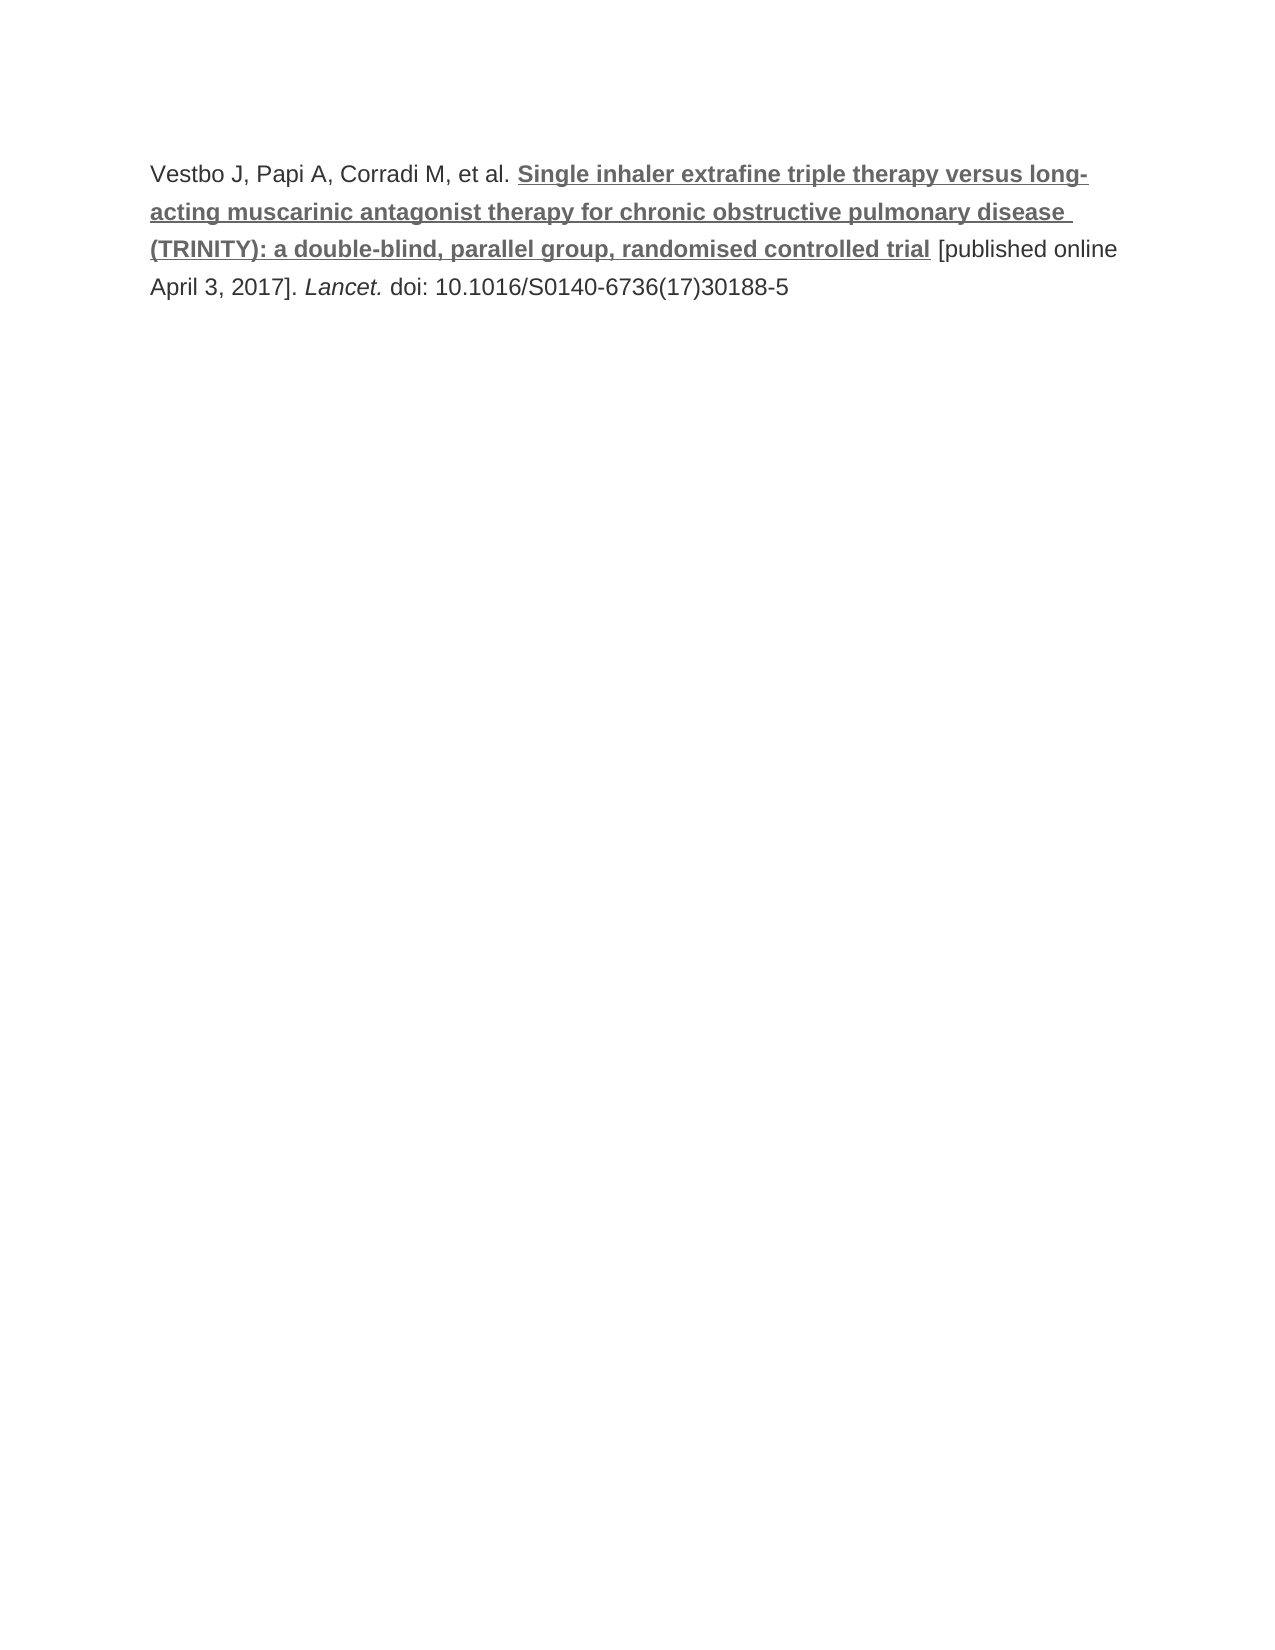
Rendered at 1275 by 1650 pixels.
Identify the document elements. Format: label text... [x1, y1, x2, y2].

text Vestbo J, Papi A, Corradi M, et al. Single inhaler extrafine triple therapy versus long-acting muscarinic antagonist therapy for chronic obstructive pulmonary disease (TRINITY): a double-blind, parallel group, randomised controlled trial [published online April 3, 2017]. Lancet. doi: 10.1016/S0140-6736(17)30188-5 [150, 150, 1125, 300]
